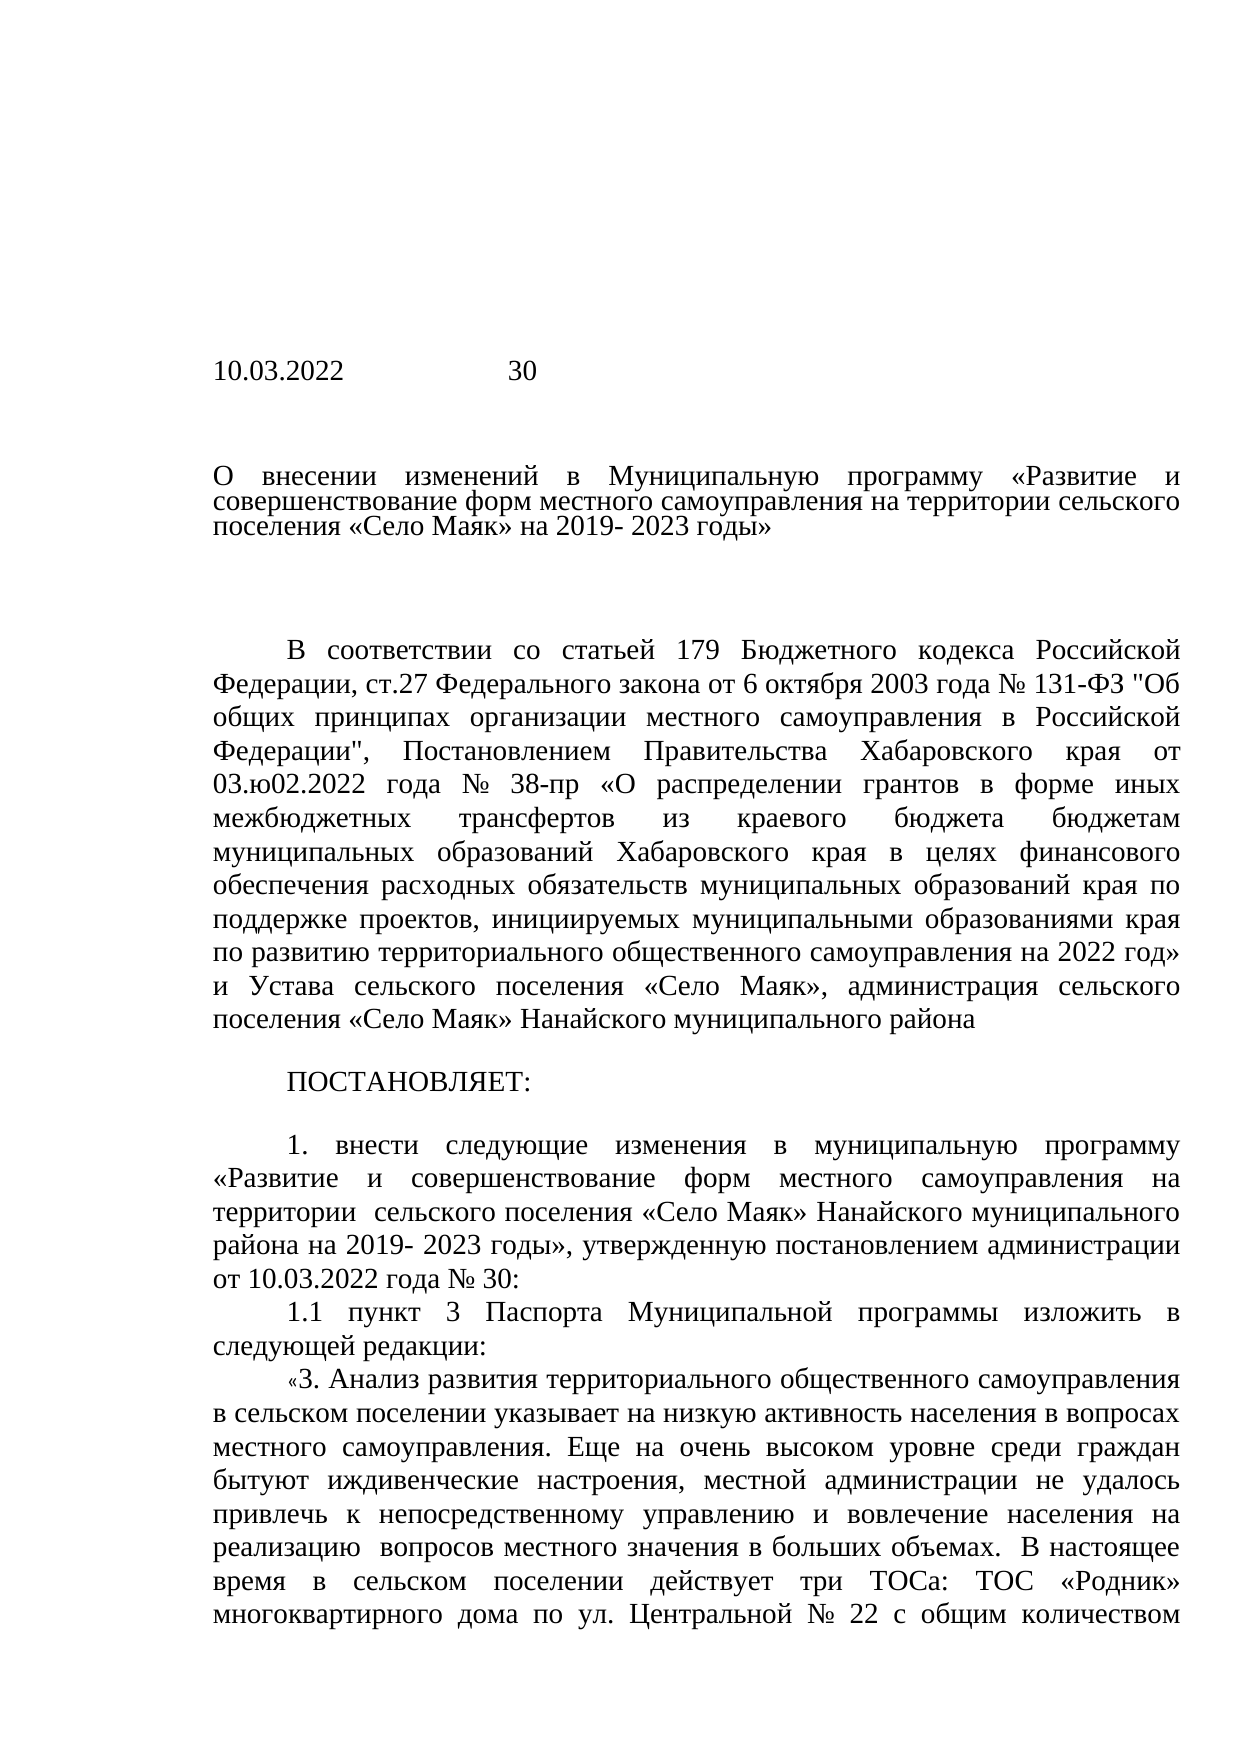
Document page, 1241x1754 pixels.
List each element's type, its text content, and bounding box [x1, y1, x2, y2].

text 10.03.2022 30 [213, 353, 1181, 386]
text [213, 1362, 1181, 1630]
text 1.1 пункт 3 Паспорта Муниципальной программы изложить в следующей редакции: [213, 1294, 1181, 1362]
text О внесении изменений в Муниципальную программу «Развитие и совершенствование форм местного самоуправления на территории сельского поселения «Село Маяк» на 2019- 2023 годы» [213, 466, 1181, 541]
text ПОСТАНОВЛЯЕТ: [213, 1064, 1181, 1098]
text 1. внести следующие изменения в муниципальную программу «Развитие и совершенствование форм местного самоуправления на территории сельского поселения «Село Маяк» Нанайского муниципального района на 2019- 2023 годы», утвержденную постановлением администрации от 10.03.2022 года № 30: [213, 1127, 1181, 1294]
text В соответствии со статьей 179 Бюджетного кодекса Российской Федерации, ст.27 Федерального закона от 6 октября 2003 года № 131-ФЗ "Об общих принципах организации местного самоуправления в Российской Федерации", Постановлением Правительства Хабаровского края от 03.ю02.2022 года № 38-пр «О распределении грантов в форме иных межбюджетных трансфертов из краевого бюджета бюджетам муниципальных образований Хабаровского края в целях финансового обеспечения расходных обязательств муниципальных образований края по поддержке проектов, инициируемых муниципальными образованиями края по развитию территориального общественного самоуправления на 2022 год» и Устава сельского поселения «Село Маяк», администрация сельского поселения «Село Маяк» Нанайского муниципального района [213, 632, 1181, 1035]
